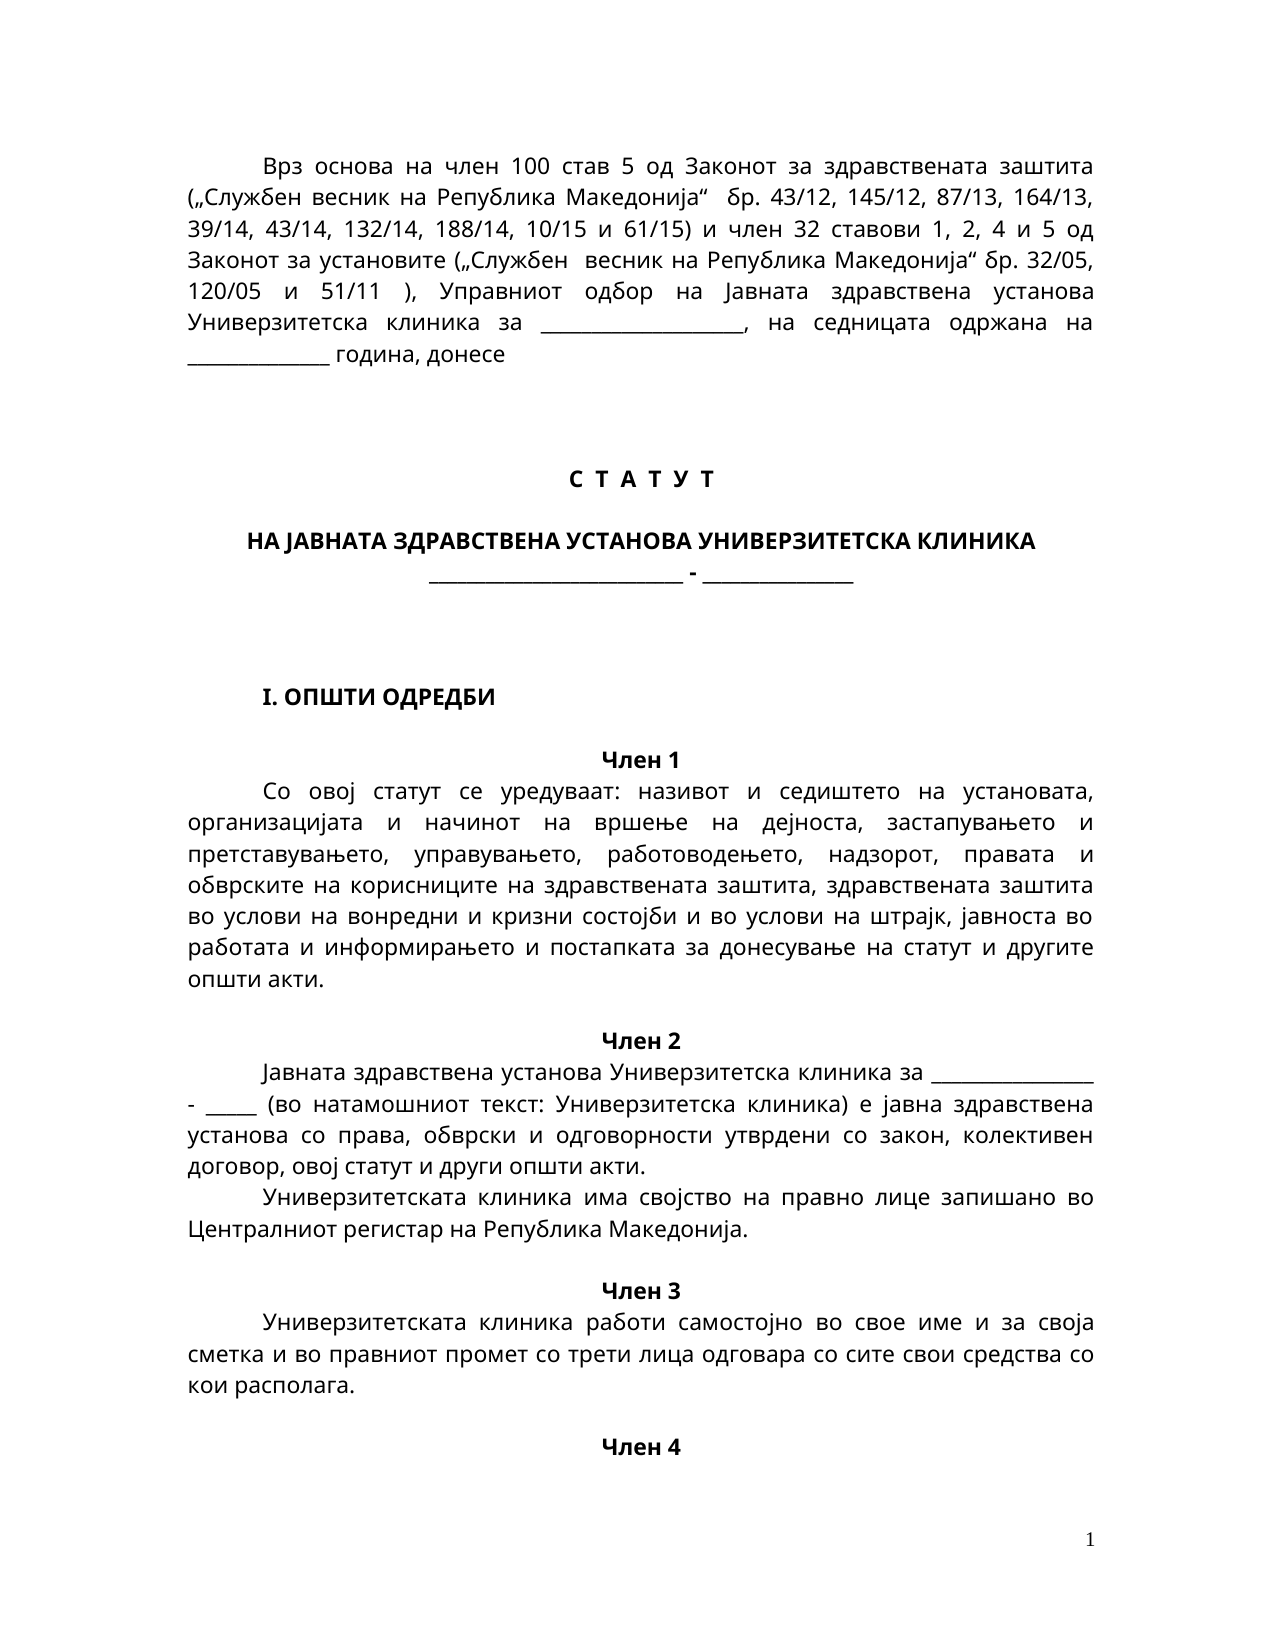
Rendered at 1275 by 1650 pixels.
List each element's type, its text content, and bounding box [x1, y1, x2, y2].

text Универзитетската клиника има својство на правно лице запишано во Централниот регистар на Република Македонија. [187, 1181, 1095, 1244]
text НА ЈАВНАТА ЗДРАВСТВЕНА УСТАНОВА УНИВЕРЗИТЕТСКА КЛИНИКА ___________________________ - ________________ [187, 525, 1095, 587]
text Член 1 [187, 744, 1095, 775]
text Врз основа на член 100 став 5 од Законот за здравствената заштита („Службен весник на Република Македонија“ бр. 43/12, 145/12, 87/13, 164/13, 39/14, 43/14, 132/14, 188/14, 10/15 и 61/15) и член 32 ставови 1, 2, 4 и 5 од Законот за установите („Службен весник на Република Македонија“ бр. 32/05, 120/05 и 51/11 ), Управниот одбор на Јавната здравствена установа Универзитетска клиника за ____________________, на седницата одржана на ______________ година, донесе [187, 150, 1095, 369]
text Со овој статут се уредуваат: називот и седиштето на установата, организацијата и начинот на вршење на дејноста, застапувањето и претставувањето, управувањето, работоводењето, надзорот, правата и обврските на корисниците на здравствената заштита, здравствената заштита во услови на вонредни и кризни состојби и во услови на штрајк, јавноста во работата и информирањето и постапката за донесување на статут и другите општи акти. [187, 775, 1095, 994]
text Член 2 [187, 1025, 1095, 1056]
subtitle С Т А Т У Т [187, 462, 1095, 494]
text Член 3 [187, 1275, 1095, 1306]
text Член 4 [187, 1431, 1095, 1462]
text Универзитетската клиника работи самостојно во свое име и за своја сметка и во правниот промет со трети лица одговара со сите свои средства со кои располага. [187, 1306, 1095, 1400]
text I. ОПШТИ ОДРЕДБИ [187, 681, 1095, 712]
text Јавната здравствена установа Универзитетска клиника за ________________ - _____ (во натамошниот текст: Универзитетска клиника) е јавна здравствена установа со права, обврски и одговорности утврдени со закон, колективен договор, овој статут и други општи акти. [187, 1056, 1095, 1181]
